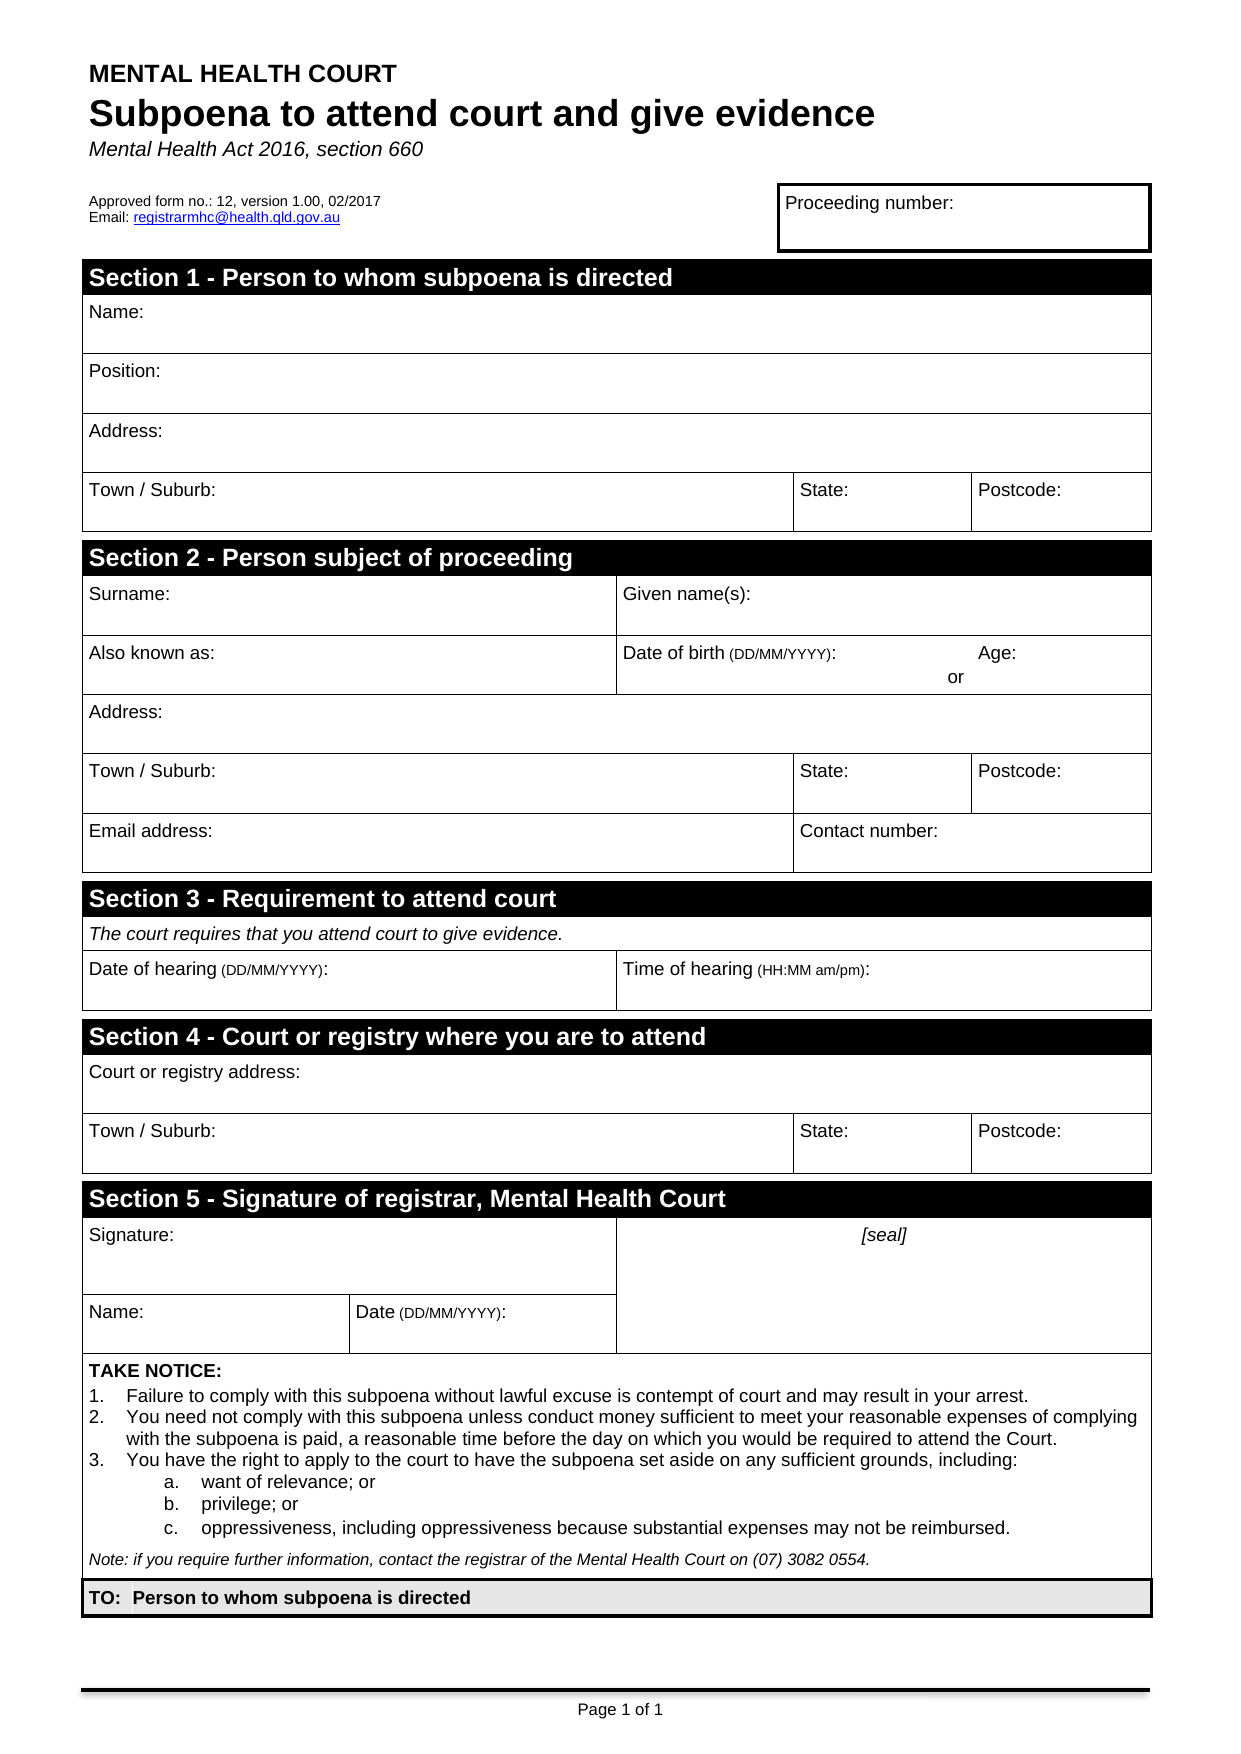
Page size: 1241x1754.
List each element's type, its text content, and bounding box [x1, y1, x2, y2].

table_cell Town / Suburb: [83, 1114, 793, 1172]
table_cell Section 5 - Signature of registrar, Mental Health Court [83, 1181, 1151, 1217]
table_cell Person to whom subpoena is directed [133, 1581, 1150, 1614]
table_cell Date (DD/MM/YYYY): [350, 1295, 616, 1353]
table_cell Postcode: [972, 1114, 1151, 1172]
table_cell Surname: [83, 576, 616, 634]
table_cell State: [794, 1114, 971, 1172]
table_cell Position: [83, 354, 1151, 412]
table_cell [seal] [617, 1218, 1151, 1353]
table_cell Signature: [83, 1218, 616, 1293]
table_cell Section 2 - Person subject of proceeding [83, 540, 1151, 575]
table_cell The court requires that you attend court to give evidence. [83, 917, 1151, 950]
table_cell Address: [83, 414, 1151, 472]
table_header [83, 177, 1151, 258]
table_cell Email address: [83, 814, 793, 872]
table_cell TO: [84, 1581, 132, 1614]
table_cell Section 1 - Person to whom subpoena is directed [83, 260, 1151, 294]
table_cell Address: [83, 695, 1151, 753]
table_cell [83, 532, 1151, 540]
table_cell State: [794, 754, 971, 812]
table_cell Name: [83, 295, 1151, 353]
table_cell [83, 1174, 1151, 1181]
table_cell Section 4 - Court or registry where you are to attend [83, 1019, 1151, 1054]
table_cell TAKE NOTICE: Failure to comply with this subpoena without lawful excuse is contempt of court and may result in your arrest. You need not comply with this subpoena unless conduct money sufficient to meet your reasonable expenses of complying with the subpoena is paid, a reasonable time before the day on which you would be required to attend the Court. You have the right to apply to the court to have the subpoena set aside on any sufficient grounds, including: want of relevance; or privilege; or oppressiveness, including oppressiveness because substantial expenses may not be reimbursed. Note: if you require further information, contact the registrar of the Mental Health Court on (07) 3082 0554. [83, 1354, 1151, 1578]
table_cell Age: [972, 636, 1151, 694]
table_cell [83, 873, 1151, 881]
table_cell Section 3 - Requirement to attend court [83, 881, 1151, 916]
table_cell Postcode: [972, 754, 1151, 812]
table_cell Date of hearing (DD/MM/YYYY): [83, 951, 616, 1010]
table_cell State: [794, 473, 971, 531]
table_cell Given name(s): [617, 576, 1151, 634]
table_cell Also known as: [83, 636, 616, 694]
table_cell [83, 1011, 1151, 1018]
table_cell Town / Suburb: [83, 473, 793, 531]
table_cell Court or registry address: [83, 1055, 1151, 1113]
table_cell Town / Suburb: [83, 754, 793, 812]
table_cell Postcode: [972, 473, 1151, 531]
table_cell Name: [83, 1295, 349, 1353]
table_cell or [941, 636, 972, 694]
table_cell Date of birth (DD/MM/YYYY): [617, 636, 941, 694]
table_cell Contact number: [794, 814, 1151, 872]
table_cell Time of hearing (HH:MM am/pm): [617, 951, 1151, 1010]
